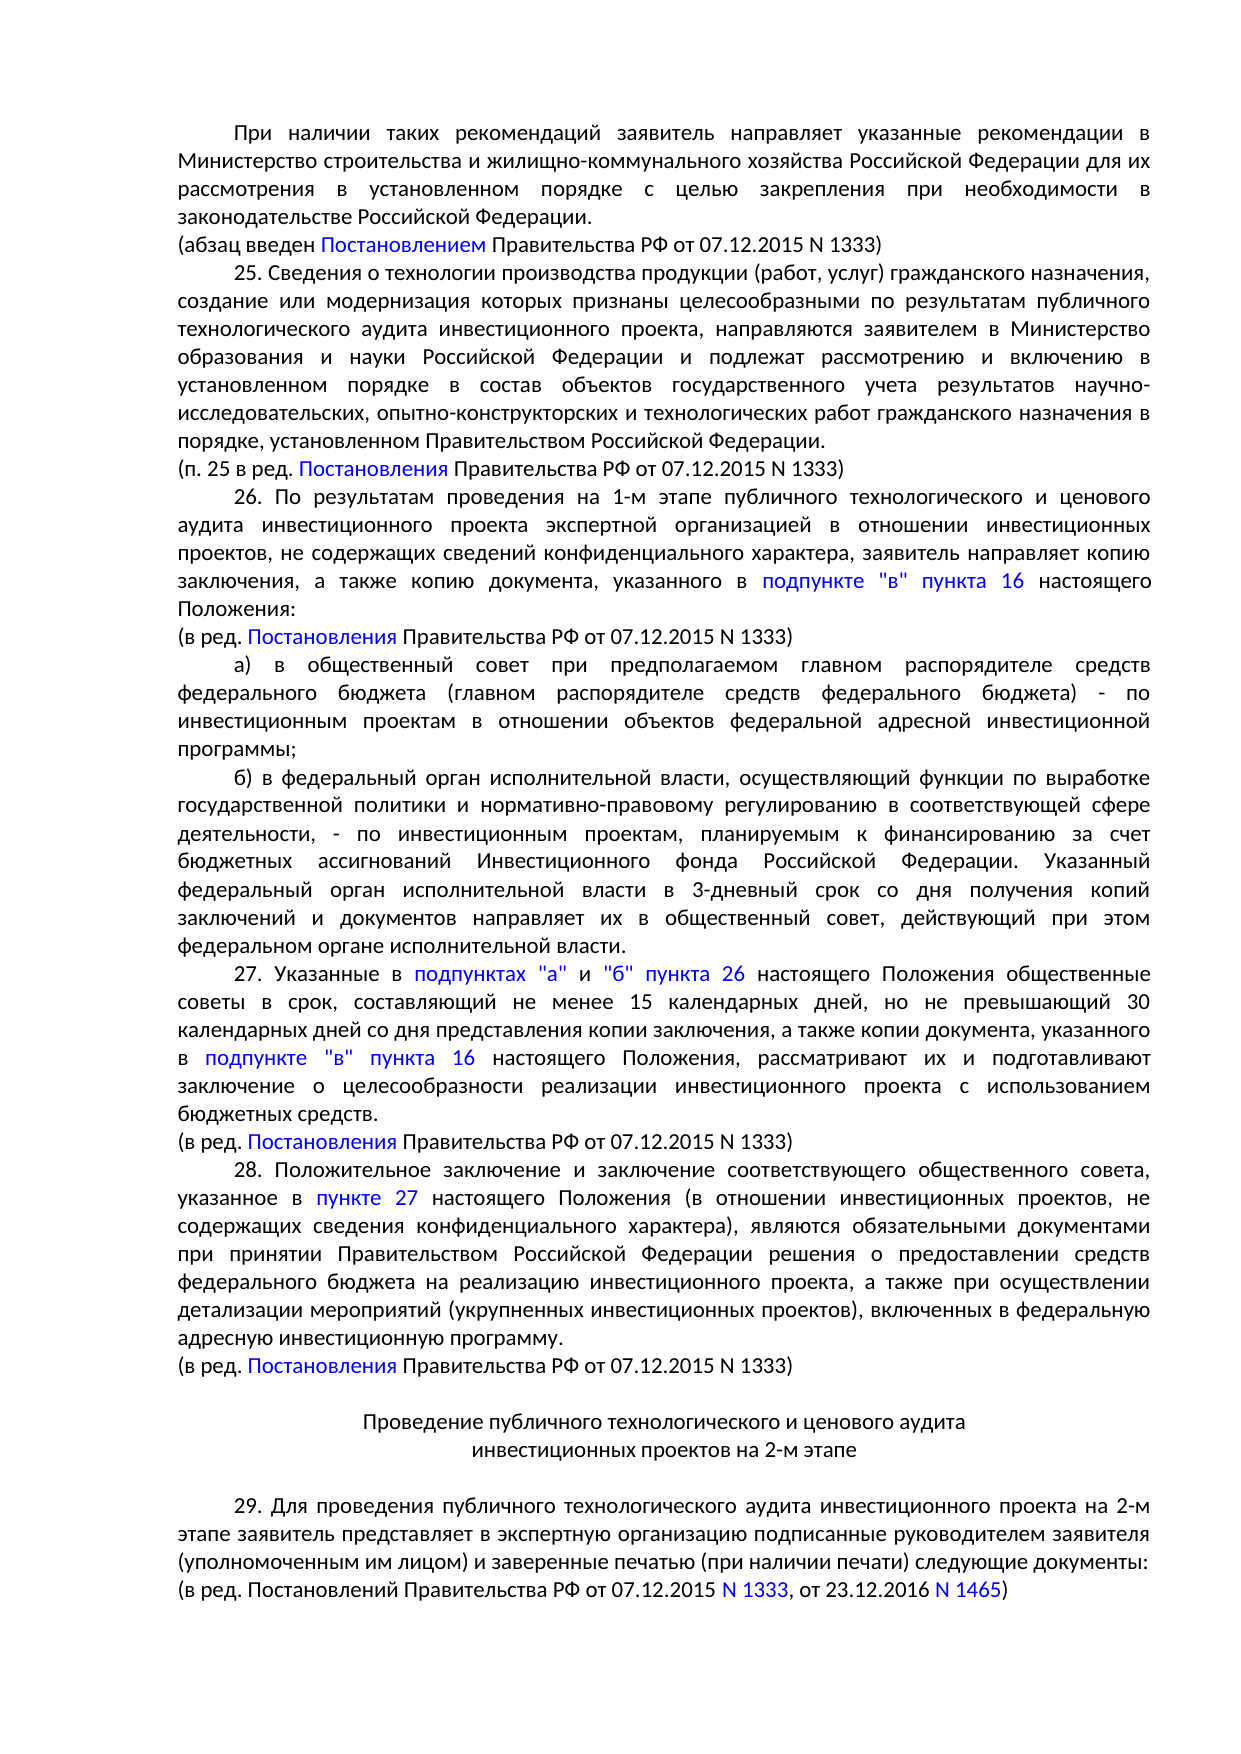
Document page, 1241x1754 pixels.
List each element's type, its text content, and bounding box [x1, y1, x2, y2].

text 25. Сведения о технологии производства продукции (работ, услуг) гражданского назначения, создание или модернизация которых признаны целесообразными по результатам публичного технологического аудита инвестиционного проекта, направляются заявителем в Министерство образования и науки Российской Федерации и подлежат рассмотрению и включению в установленном порядке в состав объектов государственного учета результатов научно-исследовательских, опытно-конструкторских и технологических работ гражданского назначения в порядке, установленном Правительством Российской Федерации. [177, 258, 1152, 454]
text 29. Для проведения публичного технологического аудита инвестиционного проекта на 2-м этапе заявитель представляет в экспертную организацию подписанные руководителем заявителя (уполномоченным им лицом) и заверенные печатью (при наличии печати) следующие документы: [177, 1491, 1152, 1575]
text 28. Положительное заключение и заключение соответствующего общественного совета, указанное в пункте 27 настоящего Положения (в отношении инвестиционных проектов, не содержащих сведения конфиденциального характера), являются обязательными документами при принятии Правительством Российской Федерации решения о предоставлении средств федерального бюджета на реализацию инвестиционного проекта, а также при осуществлении детализации мероприятий (укрупненных инвестиционных проектов), включенных в федеральную адресную инвестиционную программу. [177, 1155, 1152, 1351]
text (в ред. Постановлений Правительства РФ от 07.12.2015 N 1333, от 23.12.2016 N 1465) [177, 1575, 1152, 1603]
text (в ред. Постановления Правительства РФ от 07.12.2015 N 1333) [177, 1127, 1152, 1155]
text Проведение публичного технологического и ценового аудита [177, 1407, 1152, 1435]
text а) в общественный совет при предполагаемом главном распорядителе средств федерального бюджета (главном распорядителе средств федерального бюджета) - по инвестиционным проектам в отношении объектов федеральной адресной инвестиционной программы; [177, 651, 1152, 763]
text 26. По результатам проведения на 1-м этапе публичного технологического и ценового аудита инвестиционного проекта экспертной организацией в отношении инвестиционных проектов, не содержащих сведений конфиденциального характера, заявитель направляет копию заключения, а также копию документа, указанного в подпункте "в" пункта 16 настоящего Положения: [177, 482, 1152, 622]
text (п. 25 в ред. Постановления Правительства РФ от 07.12.2015 N 1333) [177, 454, 1152, 482]
text (абзац введен Постановлением Правительства РФ от 07.12.2015 N 1333) [177, 230, 1152, 258]
text (в ред. Постановления Правительства РФ от 07.12.2015 N 1333) [177, 622, 1152, 651]
text инвестиционных проектов на 2-м этапе [177, 1435, 1152, 1463]
text (в ред. Постановления Правительства РФ от 07.12.2015 N 1333) [177, 1351, 1152, 1379]
text 27. Указанные в подпунктах "а" и "б" пункта 26 настоящего Положения общественные советы в срок, составляющий не менее 15 календарных дней, но не превышающий 30 календарных дней со дня представления копии заключения, а также копии документа, указанного в подпункте "в" пункта 16 настоящего Положения, рассматривают их и подготавливают заключение о целесообразности реализации инвестиционного проекта с использованием бюджетных средств. [177, 959, 1152, 1127]
text б) в федеральный орган исполнительной власти, осуществляющий функции по выработке государственной политики и нормативно-правовому регулированию в соответствующей сфере деятельности, - по инвестиционным проектам, планируемым к финансированию за счет бюджетных ассигнований Инвестиционного фонда Российской Федерации. Указанный федеральный орган исполнительной власти в 3-дневный срок со дня получения копий заключений и документов направляет их в общественный совет, действующий при этом федеральном органе исполнительной власти. [177, 763, 1152, 959]
text При наличии таких рекомендаций заявитель направляет указанные рекомендации в Министерство строительства и жилищно-коммунального хозяйства Российской Федерации для их рассмотрения в установленном порядке с целью закрепления при необходимости в законодательстве Российской Федерации. [177, 118, 1152, 230]
